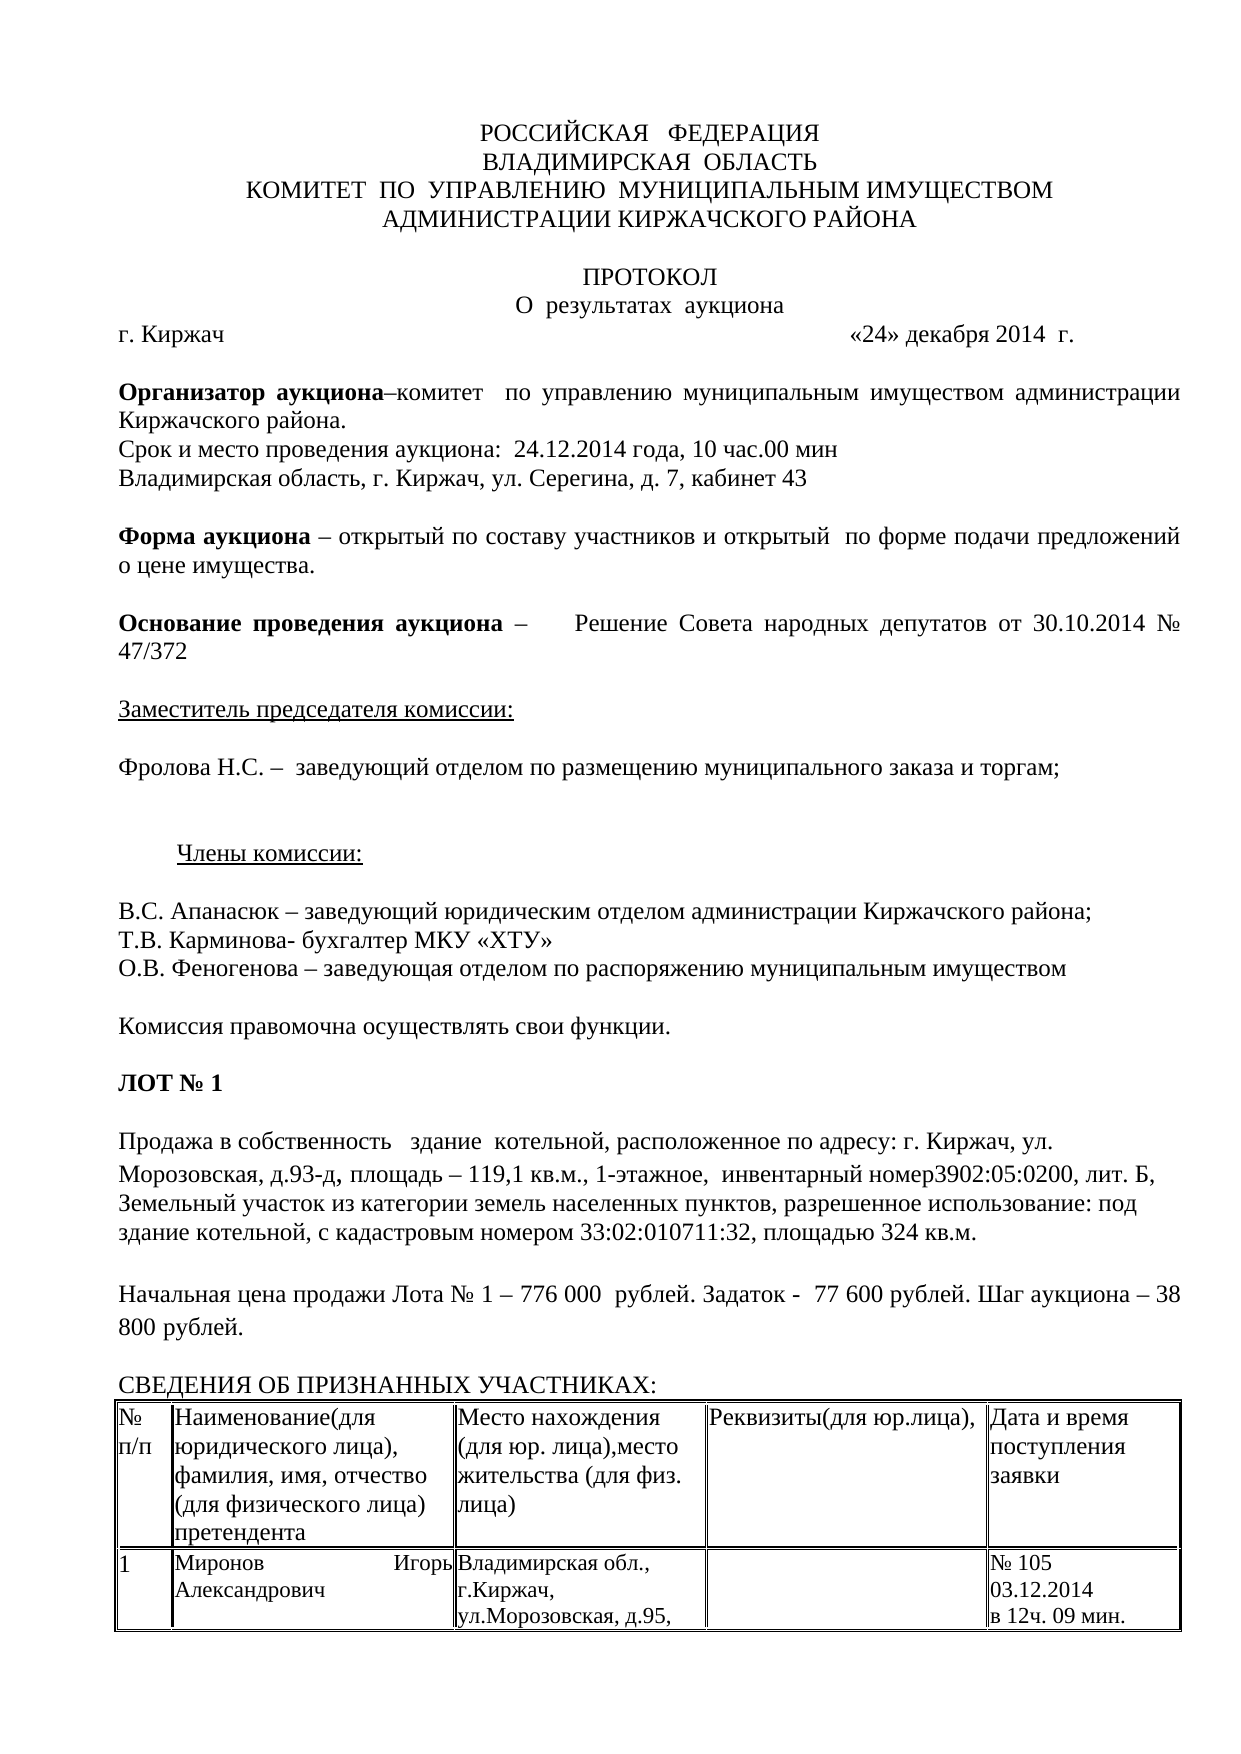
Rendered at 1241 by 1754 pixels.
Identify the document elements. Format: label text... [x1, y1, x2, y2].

text г. Киржач «24» декабря 2014 г. [118, 319, 1181, 348]
text Фролова Н.С. – заведующий отделом по размещению муниципального заказа и торгам; [118, 752, 1181, 781]
text Владимирская область, г. Киржач, ул. Серегина, д. 7, кабинет 43 [118, 463, 1181, 492]
table_cell [706, 1550, 988, 1628]
text ВЛАДИМИРСКАЯ ОБЛАСТЬ [118, 147, 1181, 176]
text Форма аукциона – открытый по составу участников и открытый по форме подачи предложений о цене имущества. [118, 521, 1181, 578]
text ЛОТ № 1 [118, 1068, 1181, 1097]
table_header Дата и время поступления заявки [988, 1403, 1179, 1546]
text Т.В. Карминова- бухгалтер МКУ «ХТУ» [118, 925, 1181, 953]
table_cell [172, 1546, 455, 1628]
text В.С. Апанасюк – заведующий юридическим отделом администрации Киржачского района; [118, 896, 1181, 925]
text РОССИЙСКАЯ ФЕДЕРАЦИЯ [118, 118, 1181, 147]
table_header Место нахождения (для юр. лица),место жительства (для физ. лица) [455, 1403, 706, 1546]
text Организатор аукциона–комитет по управлению муниципальным имуществом администрации Киржачского района. [118, 377, 1181, 434]
table_cell 1 [118, 1546, 172, 1628]
text Срок и место проведения аукциона: 24.12.2014 года, 10 час.00 мин [118, 434, 1181, 463]
text Члены комиссии: [118, 838, 1181, 867]
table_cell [457, 1550, 706, 1628]
text АДМИНИСТРАЦИИ КИРЖАЧСКОГО РАЙОНА [118, 204, 1181, 233]
text Продажа в собственность здание котельной, расположенное по адресу: г. Киржач, ул. Морозовская, д.93-д, площадь – 119,1 кв.м., 1-этажное, инвентарный номер3902:05:0200, лит. Б, Земельный участок из категории земель населенных пунктов, разрешенное использование: под здание котельной, с кадастровым номером 33:02:010711:32, площадью 324 кв.м. [118, 1126, 1181, 1246]
table_header Наименование(для юридического лица), фамилия, имя, отчество (для физического лица) претендента [172, 1401, 455, 1546]
text Основание проведения аукциона – Решение Совета народных депутатов от 30.10.2014 № 47/372 [118, 608, 1181, 665]
text ПРОТОКОЛ [118, 262, 1181, 291]
text Начальная цена продажи Лота № 1 – 776 000 рублей. Задаток - 77 600 рублей. Шаг аукциона – 38 800 рублей. [118, 1279, 1181, 1342]
text Заместитель председателя комиссии: [118, 694, 1181, 723]
text Комиссия правомочна осуществлять свои функции. [118, 1011, 1181, 1040]
text КОМИТЕТ ПО УПРАВЛЕНИЮ МУНИЦИПАЛЬНЫМ ИМУЩЕСТВОМ [118, 176, 1181, 204]
text СВЕДЕНИЯ ОБ ПРИЗНАННЫХ УЧАСТНИКАХ: [118, 1370, 1181, 1399]
table_header Реквизиты(для юр.лица), [706, 1403, 988, 1546]
text О.В. Феногенова – заведующая отделом по распоряжению муниципальным имуществом [118, 953, 1181, 982]
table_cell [988, 1546, 1180, 1628]
table_header № п/п [118, 1401, 172, 1546]
text О результатах аукциона [118, 291, 1181, 319]
